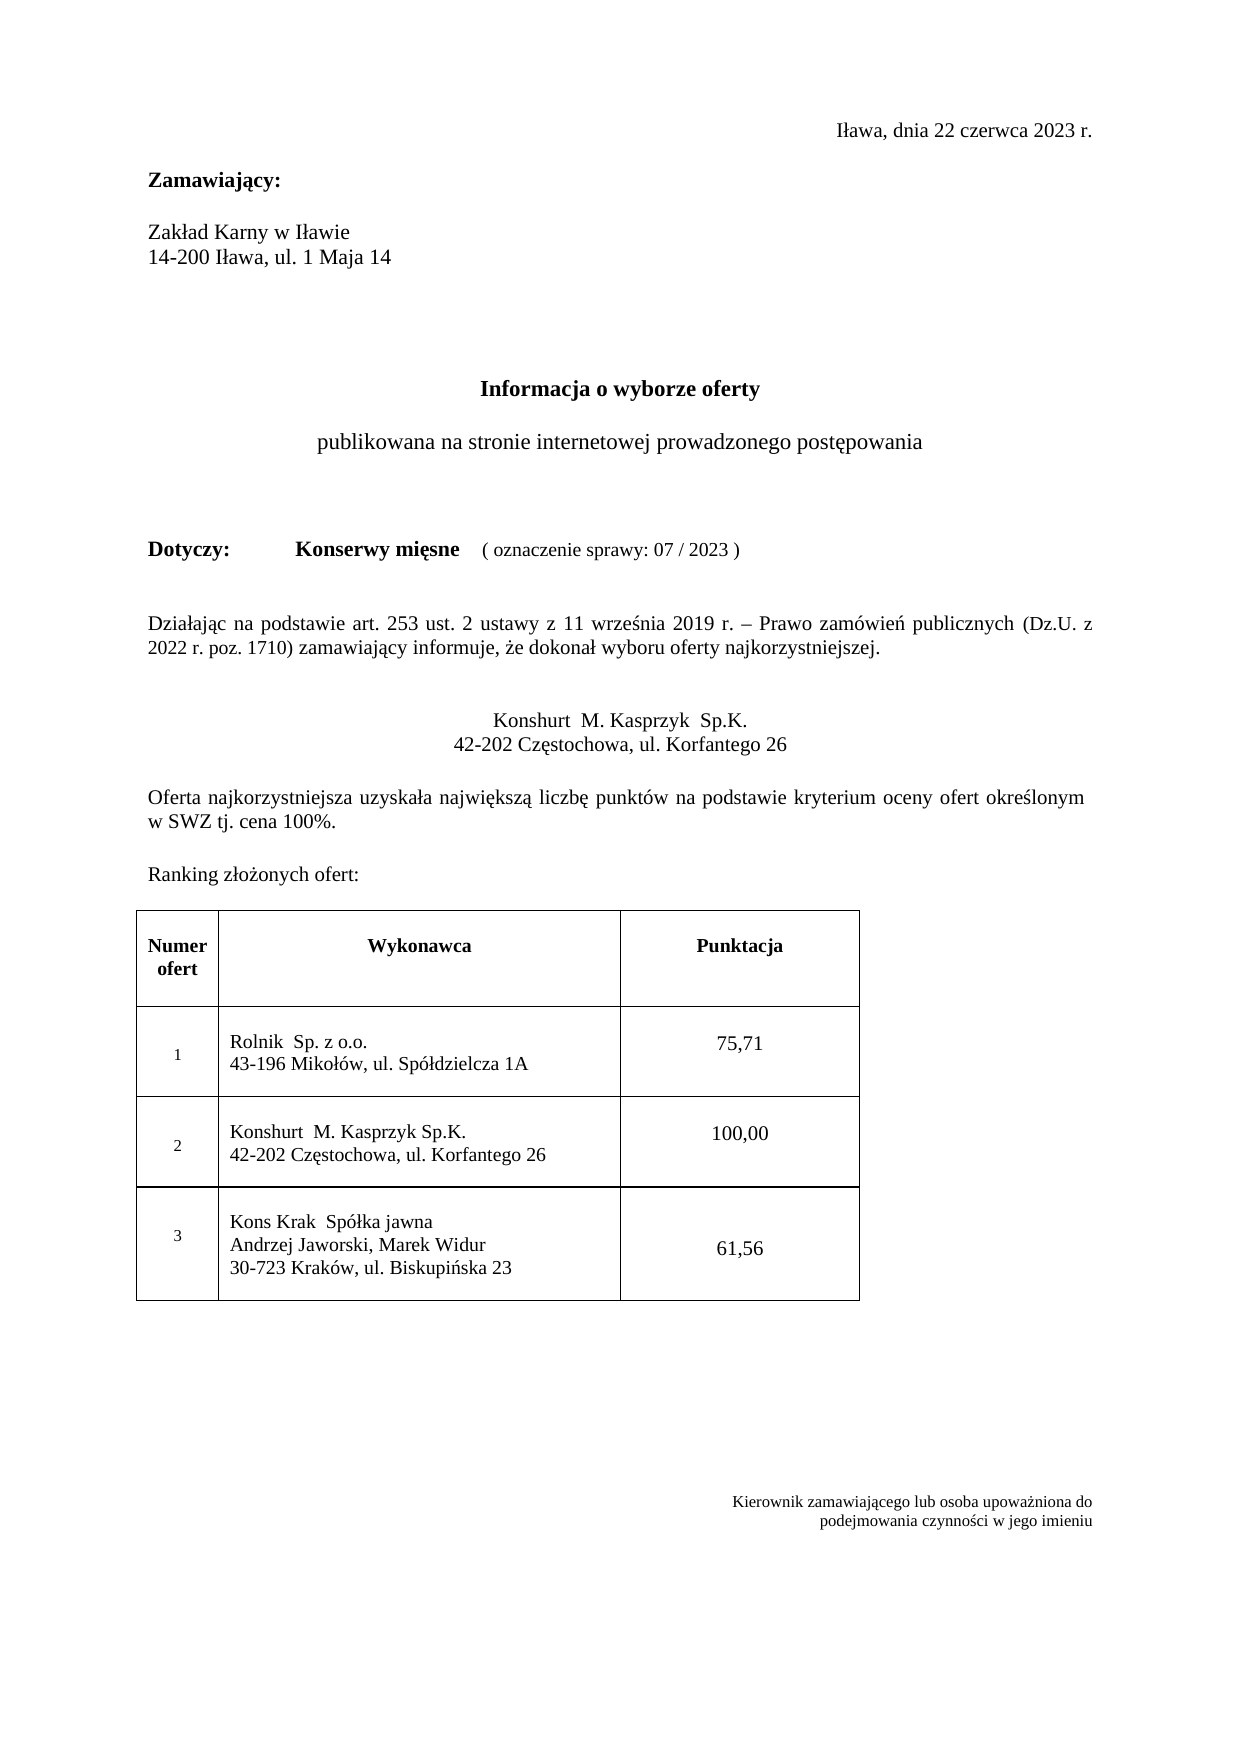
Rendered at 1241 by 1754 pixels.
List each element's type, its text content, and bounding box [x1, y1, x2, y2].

table_cell Rolnik Sp. z o.o. 43-196 Mikołów, ul. Spółdzielcza 1A [219, 1007, 620, 1096]
table_cell 75,71 [621, 1007, 859, 1096]
table_cell 3 [137, 1188, 218, 1299]
text Zamawiający: [148, 167, 1092, 193]
table_cell 100,00 [621, 1097, 859, 1186]
table_cell Kons Krak Spółka jawna Andrzej Jaworski, Marek Widur 30-723 Kraków, ul. Biskupińska 23 [219, 1188, 620, 1299]
text 14-200 Iława, ul. 1 Maja 14 [148, 244, 1092, 269]
table_header Wykonawca [219, 911, 620, 1006]
text Kierownik zamawiającego lub osoba upoważniona do podejmowania czynności w jego imieniu [664, 1492, 1092, 1530]
table_cell Konshurt M. Kasprzyk Sp.K. 42-202 Częstochowa, ul. Korfantego 26 [219, 1097, 620, 1186]
table_cell 2 [137, 1097, 218, 1186]
text Konshurt M. Kasprzyk Sp.K. 42-202 Częstochowa, ul. Korfantego 26 [148, 707, 1092, 756]
table_cell 61,56 [621, 1188, 859, 1299]
table_cell 1 [137, 1007, 218, 1096]
text Zakład Karny w Iławie [148, 219, 1092, 244]
text Ranking złożonych ofert: [148, 862, 1092, 886]
text publikowana na stronie internetowej prowadzonego postępowania [148, 428, 1092, 454]
table_header Numer ofert [137, 911, 218, 1006]
text Oferta najkorzystniejsza uzyskała największą liczbę punktów na podstawie kryterium oceny ofert określonym w SWZ tj. cena 100%. [148, 785, 1092, 833]
text Dotyczy: Konserwy mięsne ( oznaczenie sprawy: 07 / 2023 ) [148, 536, 1092, 561]
text Działając na podstawie art. 253 ust. 2 ustawy z 11 września 2019 r. – Prawo zamówień publicznych (Dz.U. z 2022 r. poz. 1710) zamawiający informuje, że dokonał wyboru oferty najkorzystniejszej. [148, 611, 1092, 659]
text Iława, dnia 22 czerwca 2023 r. [148, 118, 1092, 142]
table_header Punktacja [621, 911, 859, 1006]
text Informacja o wyborze oferty [148, 375, 1092, 402]
